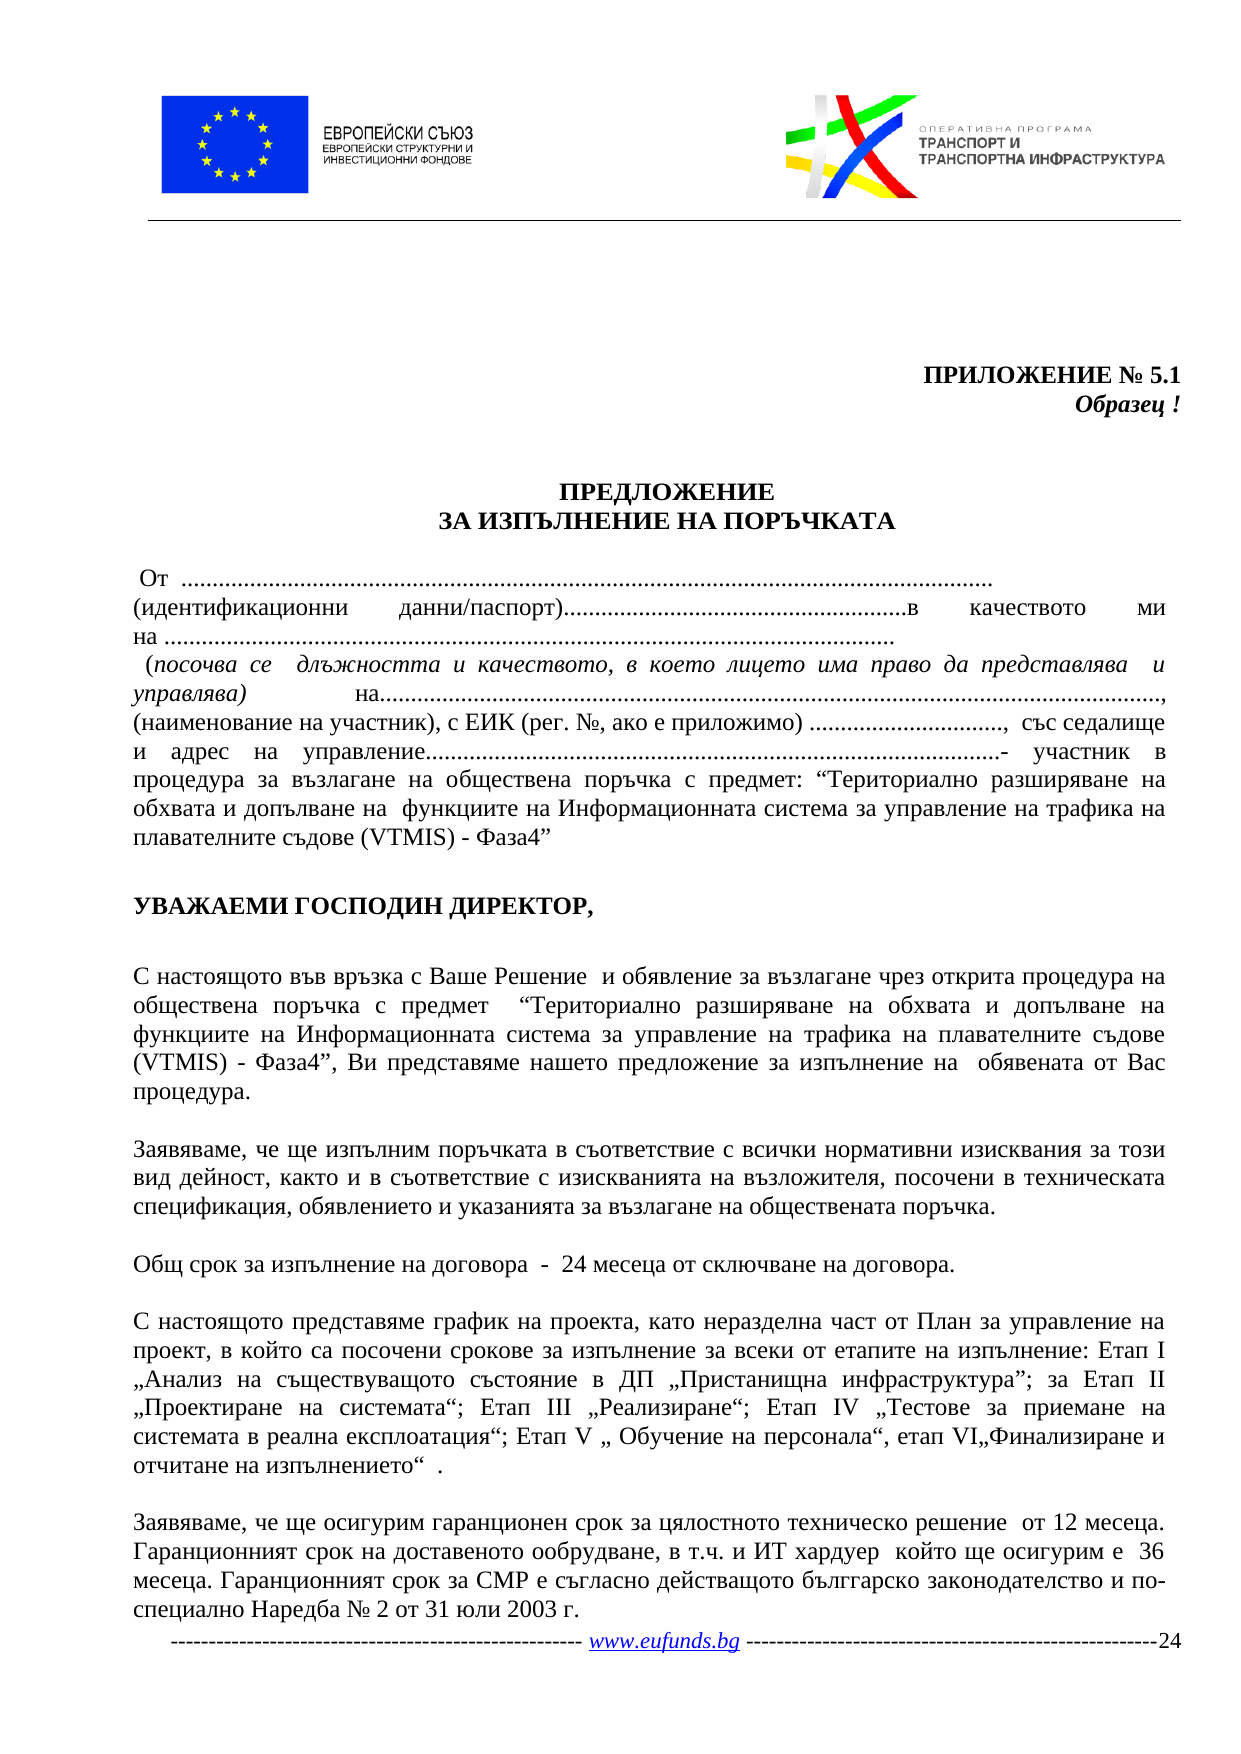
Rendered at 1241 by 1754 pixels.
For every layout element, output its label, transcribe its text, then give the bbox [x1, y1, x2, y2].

picture [147, 80, 508, 218]
text ПРИЛОЖЕНИЕ № 5.1 [148, 360, 1181, 389]
picture [768, 73, 1182, 218]
text Образец ! [148, 389, 1181, 418]
